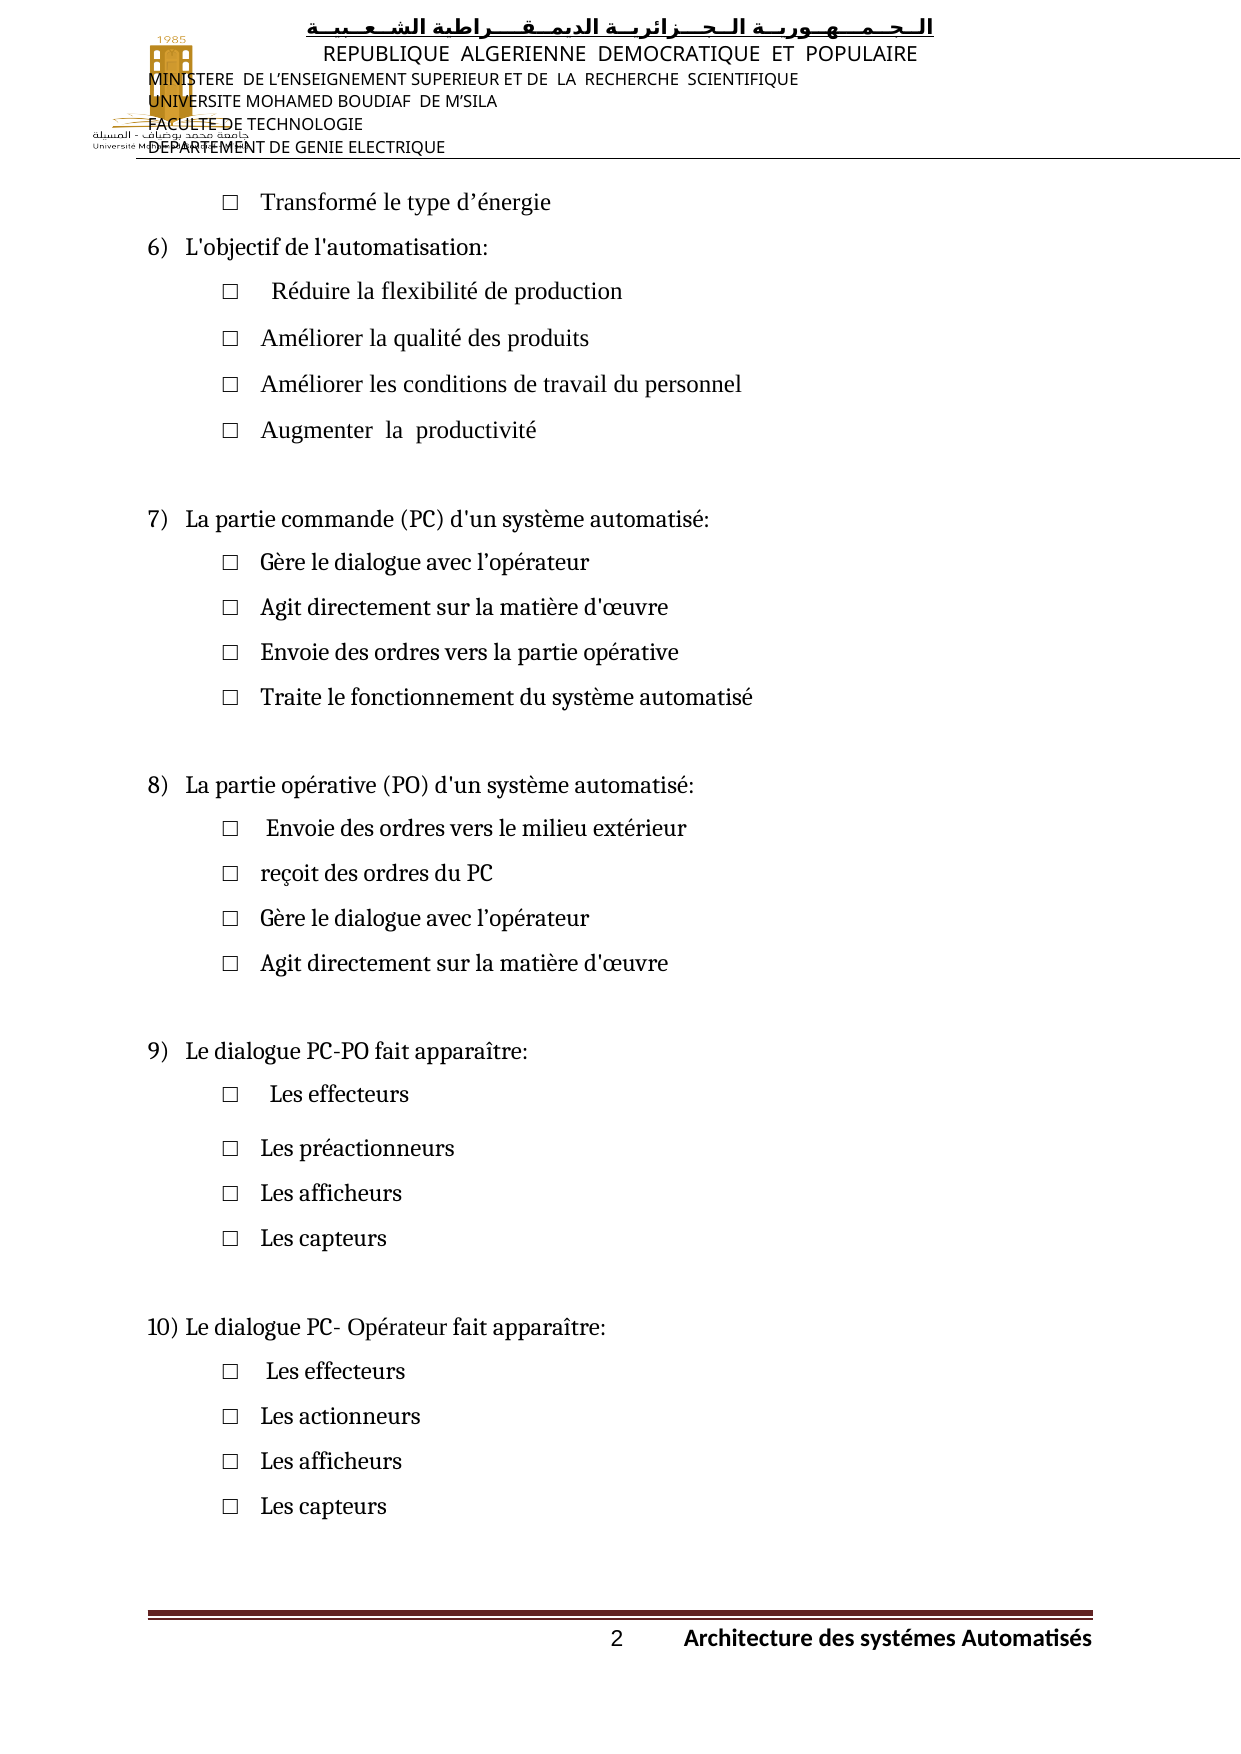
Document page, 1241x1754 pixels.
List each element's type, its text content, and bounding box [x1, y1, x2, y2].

list Les effecteurs [223, 1080, 1093, 1110]
list Agit directement sur la matière d'œuvre [223, 593, 1093, 623]
list L'objectif de l'automatisation: [148, 233, 1093, 262]
list Le dialogue PC- Opérateur fait apparaître: [148, 1312, 1093, 1342]
list Les capteurs [223, 1224, 1093, 1254]
list Le dialogue PC-PO fait apparaître: [148, 1037, 1093, 1066]
list Envoie des ordres vers le milieu extérieur [223, 814, 1093, 844]
list Améliorer la qualité des produits [223, 323, 1093, 353]
list Gère le dialogue avec l’opérateur [223, 548, 1093, 578]
list Les afficheurs [223, 1447, 1093, 1477]
list Les préactionneurs [223, 1134, 1093, 1164]
picture [245, 74, 252, 84]
list Réduire la flexibilité de production [223, 276, 1093, 307]
list Gère le dialogue avec l’opérateur [223, 904, 1093, 934]
picture [89, 34, 253, 154]
list reçoit des ordres du PC [223, 859, 1093, 889]
list Augmenter la productivité [223, 415, 1093, 446]
list Les afficheurs [223, 1179, 1093, 1209]
list La partie commande (PC) d'un système automatisé: [148, 504, 1093, 533]
list Agit directement sur la matière d'œuvre [223, 949, 1093, 979]
list Transformé le type d’énergie [223, 187, 1093, 218]
list Traite le fonctionnement du système automatisé [223, 683, 1093, 713]
list Les capteurs [223, 1492, 1093, 1522]
list Les actionneurs [223, 1402, 1093, 1432]
list Les effecteurs [223, 1357, 1093, 1387]
list Améliorer les conditions de travail du personnel [223, 369, 1093, 400]
list La partie opérative (PO) d'un système automatisé: [148, 771, 1093, 799]
list Envoie des ordres vers la partie opérative [223, 638, 1093, 668]
